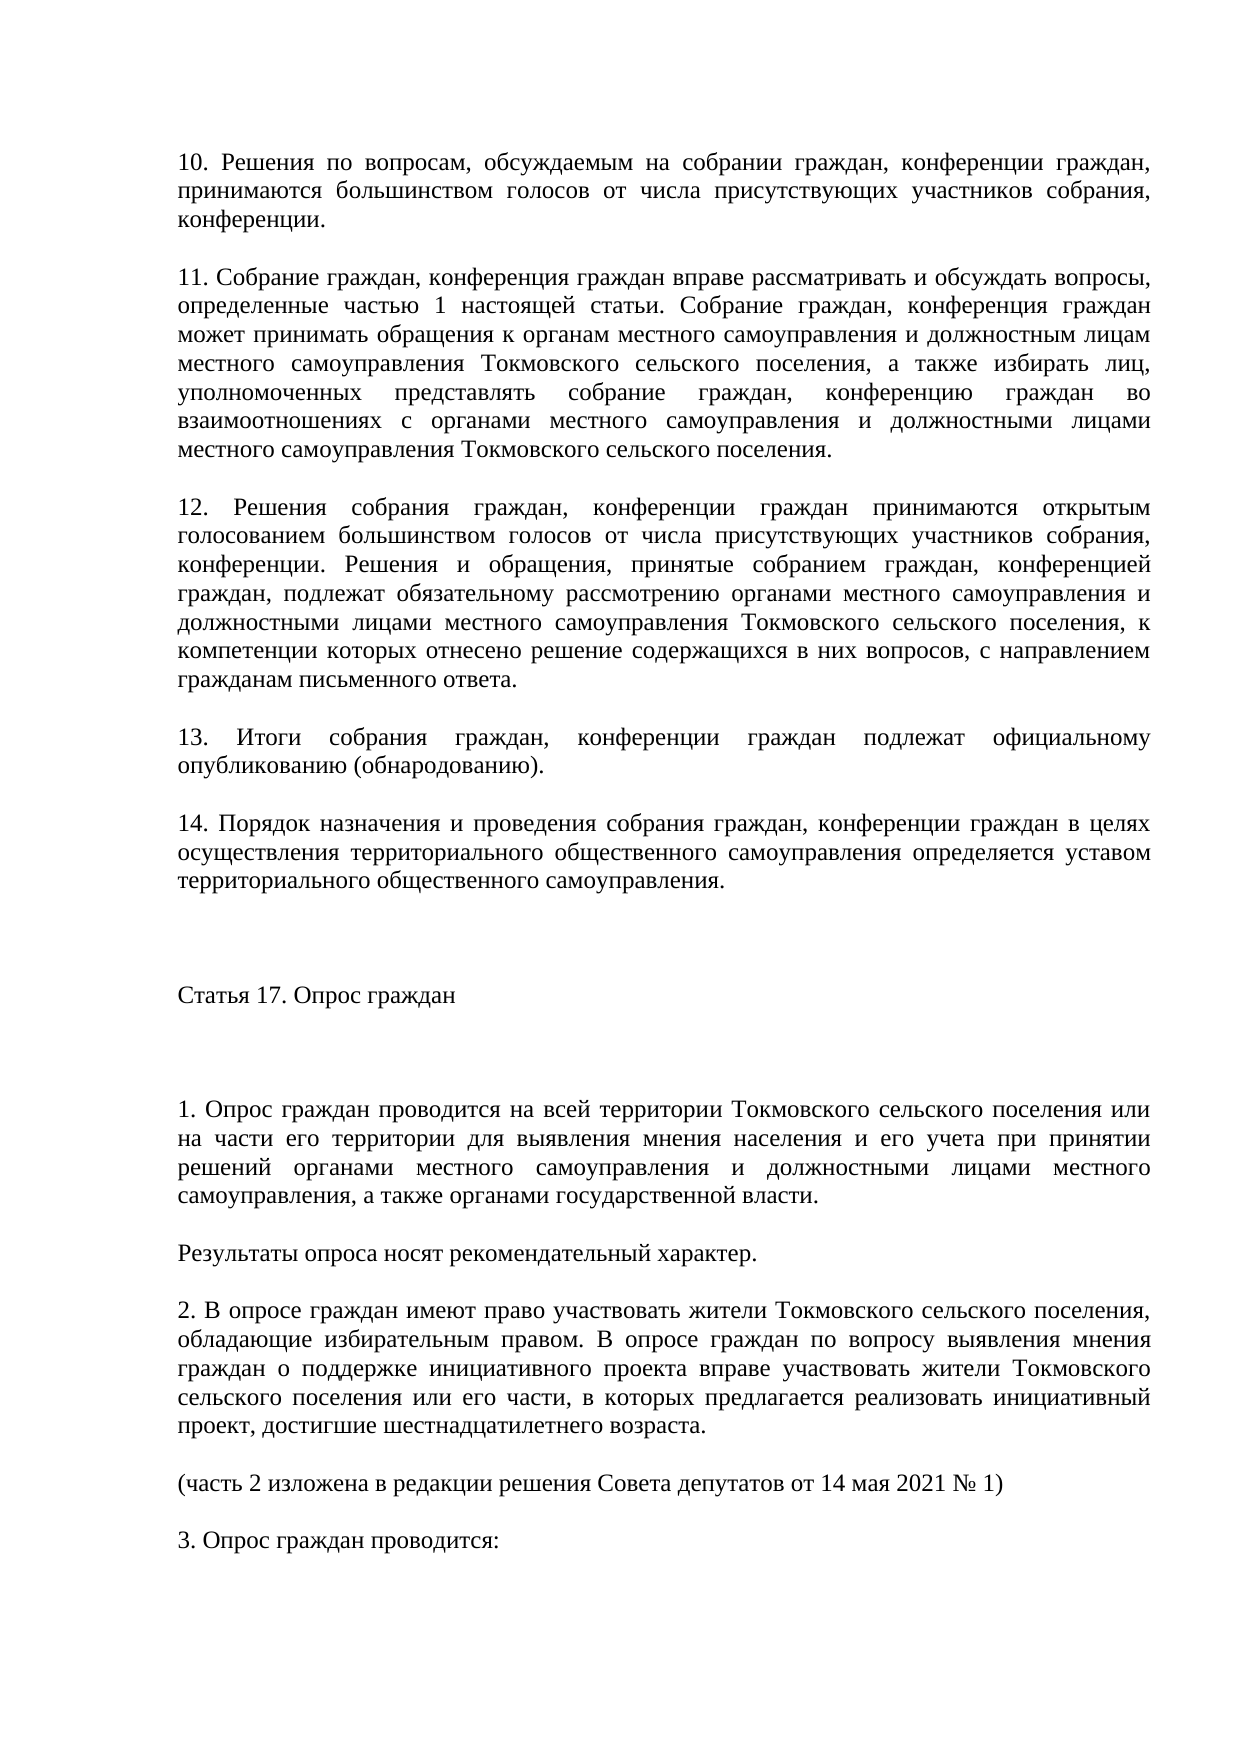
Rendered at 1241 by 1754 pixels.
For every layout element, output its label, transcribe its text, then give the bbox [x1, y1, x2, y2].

text 14. Порядок назначения и проведения собрания граждан, конференции граждан в целях осуществления территориального общественного самоуправления определяется уставом территориального общественного самоуправления. [177, 808, 1152, 894]
text (часть 2 изложена в редакции решения Совета депутатов от 14 мая 2021 № 1) [177, 1468, 1152, 1497]
text 13. Итоги собрания граждан, конференции граждан подлежат официальному опубликованию (обнародованию). [177, 722, 1152, 779]
text 12. Решения собрания граждан, конференции граждан принимаются открытым голосованием большинством голосов от числа присутствующих участников собрания, конференции. Решения и обращения, принятые собранием граждан, конференцией граждан, подлежат обязательному рассмотрению органами местного самоуправления и должностными лицами местного самоуправления Токмовского сельского поселения, к компетенции которых отнесено решение содержащихся в них вопросов, с направлением гражданам письменного ответа. [177, 492, 1152, 693]
text Статья 17. Опрос граждан [177, 980, 1152, 1009]
text 3. Опрос граждан проводится: [177, 1525, 1152, 1554]
text Результаты опроса носят рекомендательный характер. [177, 1238, 1152, 1267]
text 11. Собрание граждан, конференция граждан вправе рассматривать и обсуждать вопросы, определенные частью 1 настоящей статьи. Собрание граждан, конференция граждан может принимать обращения к органам местного самоуправления и должностным лицам местного самоуправления Токмовского сельского поселения, а также избирать лиц, уполномоченных представлять собрание граждан, конференцию граждан во взаимоотношениях с органами местного самоуправления и должностными лицами местного самоуправления Токмовского сельского поселения. [177, 262, 1152, 463]
text 1. Опрос граждан проводится на всей территории Токмовского сельского поселения или на части его территории для выявления мнения населения и его учета при принятии решений органами местного самоуправления и должностными лицами местного самоуправления, а также органами государственной власти. [177, 1094, 1152, 1209]
text 2. В опросе граждан имеют право участвовать жители Токмовского сельского поселения, обладающие избирательным правом. В опросе граждан по вопросу выявления мнения граждан о поддержке инициативного проекта вправе участвовать жители Токмовского сельского поселения или его части, в которых предлагается реализовать инициативный проект, достигшие шестнадцатилетнего возраста. [177, 1295, 1152, 1439]
text 10. Решения по вопросам, обсуждаемым на собрании граждан, конференции граждан, принимаются большинством голосов от числа присутствующих участников собрания, конференции. [177, 147, 1152, 233]
